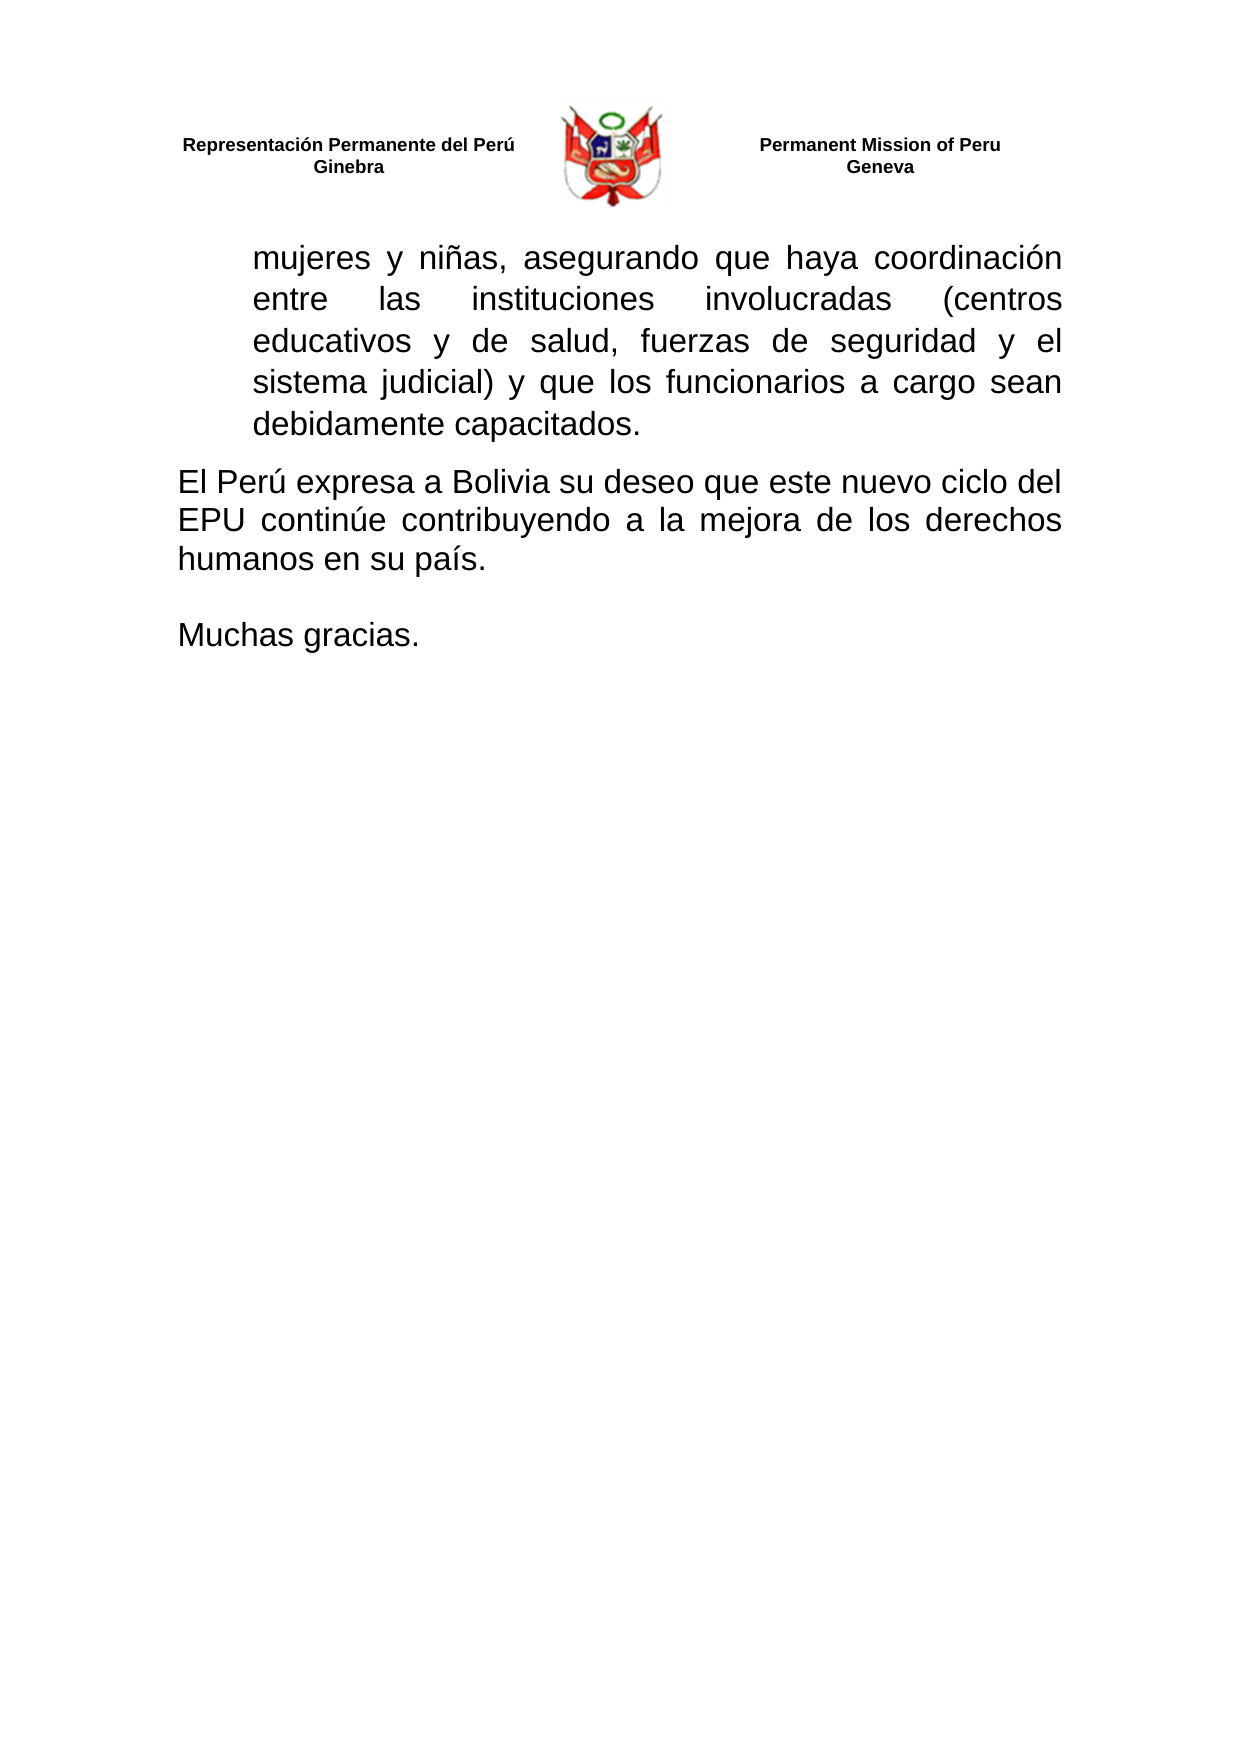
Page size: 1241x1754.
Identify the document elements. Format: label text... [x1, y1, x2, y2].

picture [558, 101, 667, 210]
text Muchas gracias. [177, 616, 1063, 654]
text El Perú expresa a Bolivia su deseo que este nuevo ciclo del EPU continúe contribuyendo a la mejora de los derechos humanos en su país. [177, 462, 1063, 577]
